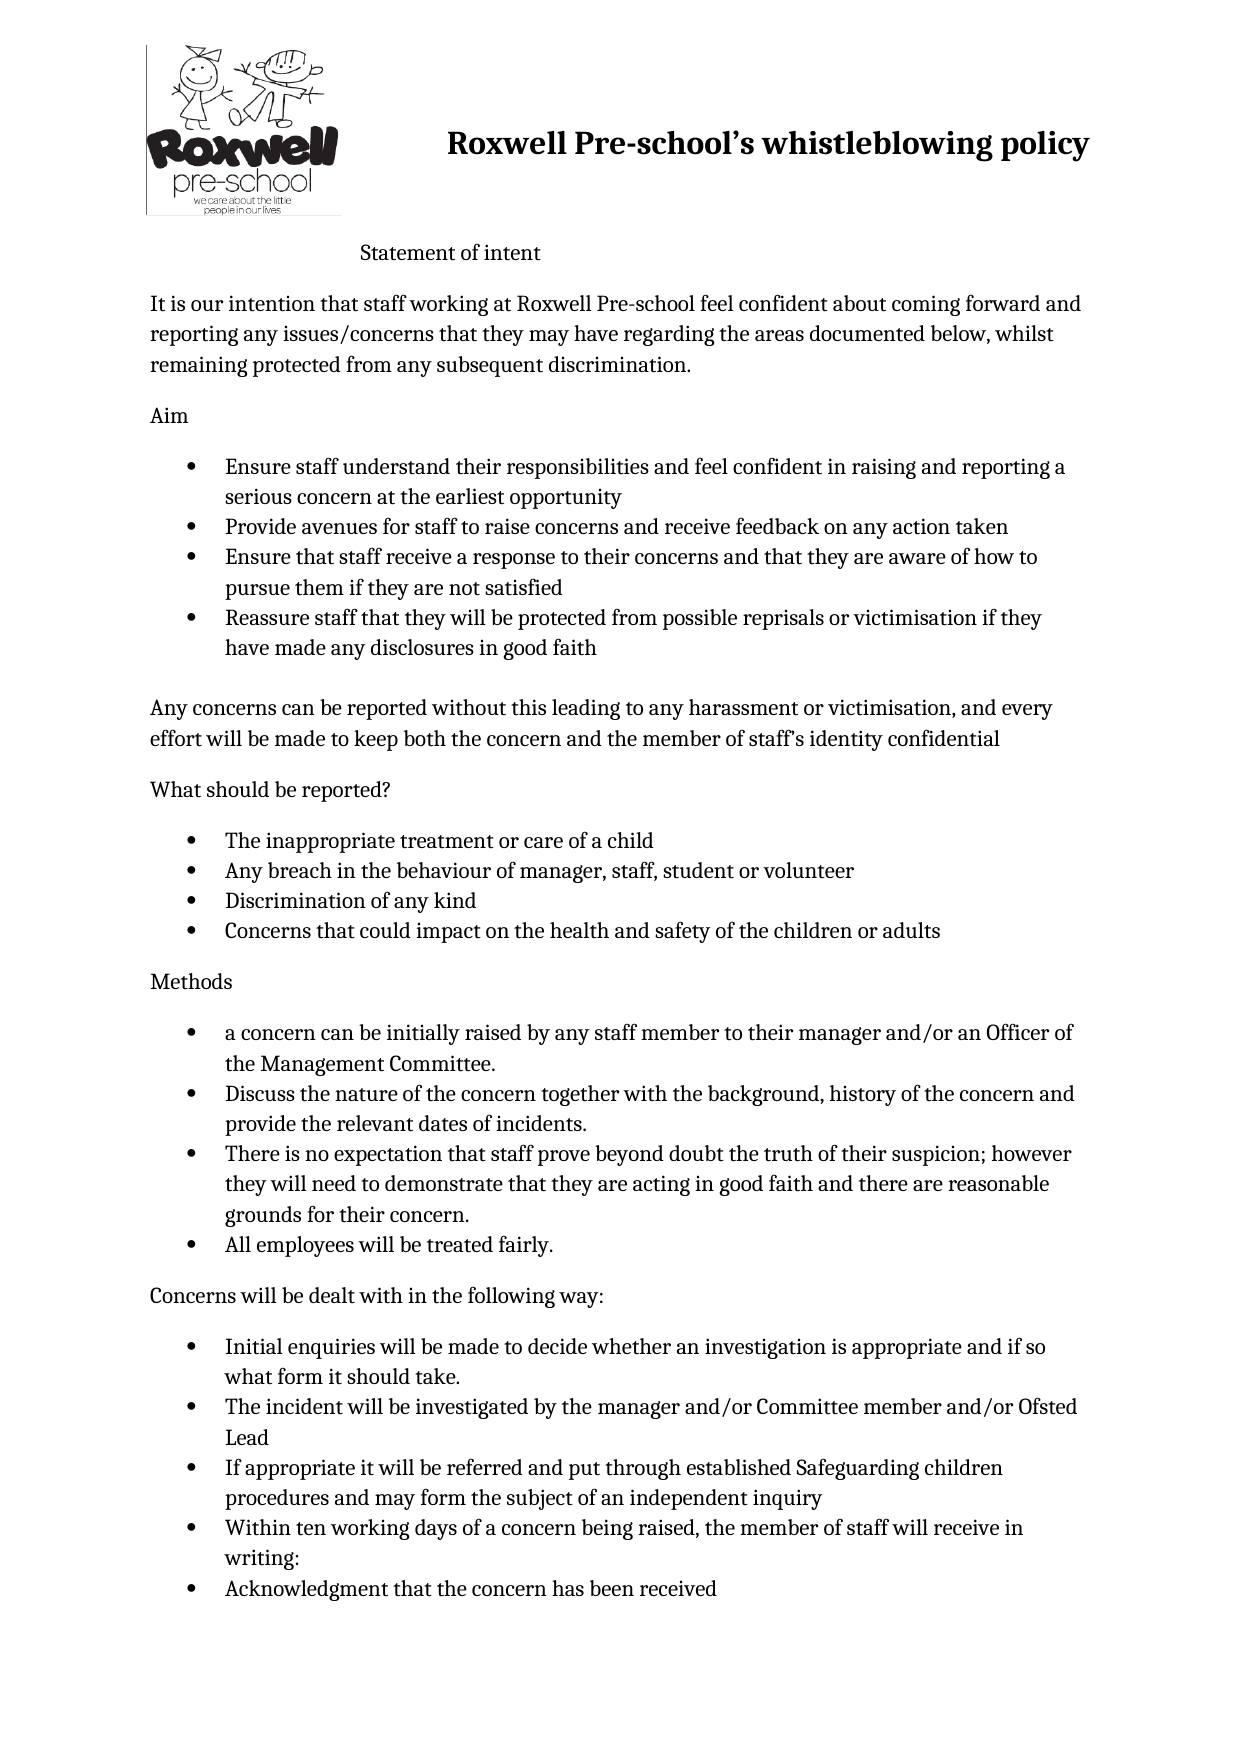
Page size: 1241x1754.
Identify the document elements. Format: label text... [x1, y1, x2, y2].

text Aim [150, 402, 1090, 429]
list There is no expectation that staff prove beyond doubt the truth of their suspicion; however they will need to demonstrate that they are acting in good faith and there are reasonable grounds for their concern. [187, 1141, 1090, 1228]
list Discrimination of any kind [187, 888, 1090, 914]
text Concerns will be dealt with in the following way: [150, 1283, 1090, 1309]
list All employees will be treated fairly. [187, 1232, 1090, 1258]
list Within ten working days of a concern being raised, the member of staff will receive in writing: [187, 1515, 1090, 1572]
list Any concerns can be reported without this leading to any harassment or victimisation, and every effort will be made to keep both the concern and the member of staff’s identity confidential [150, 695, 1090, 752]
list Any breach in the behaviour of manager, staff, student or volunteer [187, 858, 1090, 884]
list Ensure that staff receive a response to their concerns and that they are aware of how to pursue them if they are not satisfied [187, 544, 1090, 601]
list The incident will be investigated by the manager and/or Committee member and/or Ofsted Lead [187, 1394, 1090, 1451]
text Methods [150, 969, 1090, 996]
list Discuss the nature of the concern together with the background, history of the concern and provide the relevant dates of incidents. [187, 1081, 1090, 1137]
list Initial enquiries will be made to decide whether an investigation is appropriate and if so what form it should take. [187, 1334, 1090, 1390]
text What should be reported? [150, 776, 1090, 803]
list a concern can be initially raised by any staff member to their manager and/or an Officer of the Management Committee. [187, 1020, 1090, 1077]
list If appropriate it will be referred and put through established Safeguarding children procedures and may form the subject of an independent inquiry [187, 1454, 1090, 1511]
text Statement of intent [150, 240, 1090, 266]
text Roxwell Pre-school’s whistleblowing policy [342, 124, 1090, 162]
list Concerns that could impact on the health and safety of the children or adults [187, 918, 1090, 944]
picture [146, 45, 342, 214]
list Provide avenues for staff to raise concerns and receive feedback on any action taken [187, 514, 1090, 540]
list Acknowledgment that the concern has been received [187, 1575, 1090, 1602]
list Ensure staff understand their responsibilities and feel confident in raising and reporting a serious concern at the earliest opportunity [187, 453, 1090, 510]
list Reassure staff that they will be protected from possible reprisals or victimisation if they have made any disclosures in good faith [187, 604, 1090, 661]
text It is our intention that staff working at Roxwell Pre-school feel confident about coming forward and reporting any issues/concerns that they may have regarding the areas documented below, whilst remaining protected from any subsequent discrimination. [150, 291, 1090, 378]
list The inappropriate treatment or care of a child [187, 827, 1090, 854]
